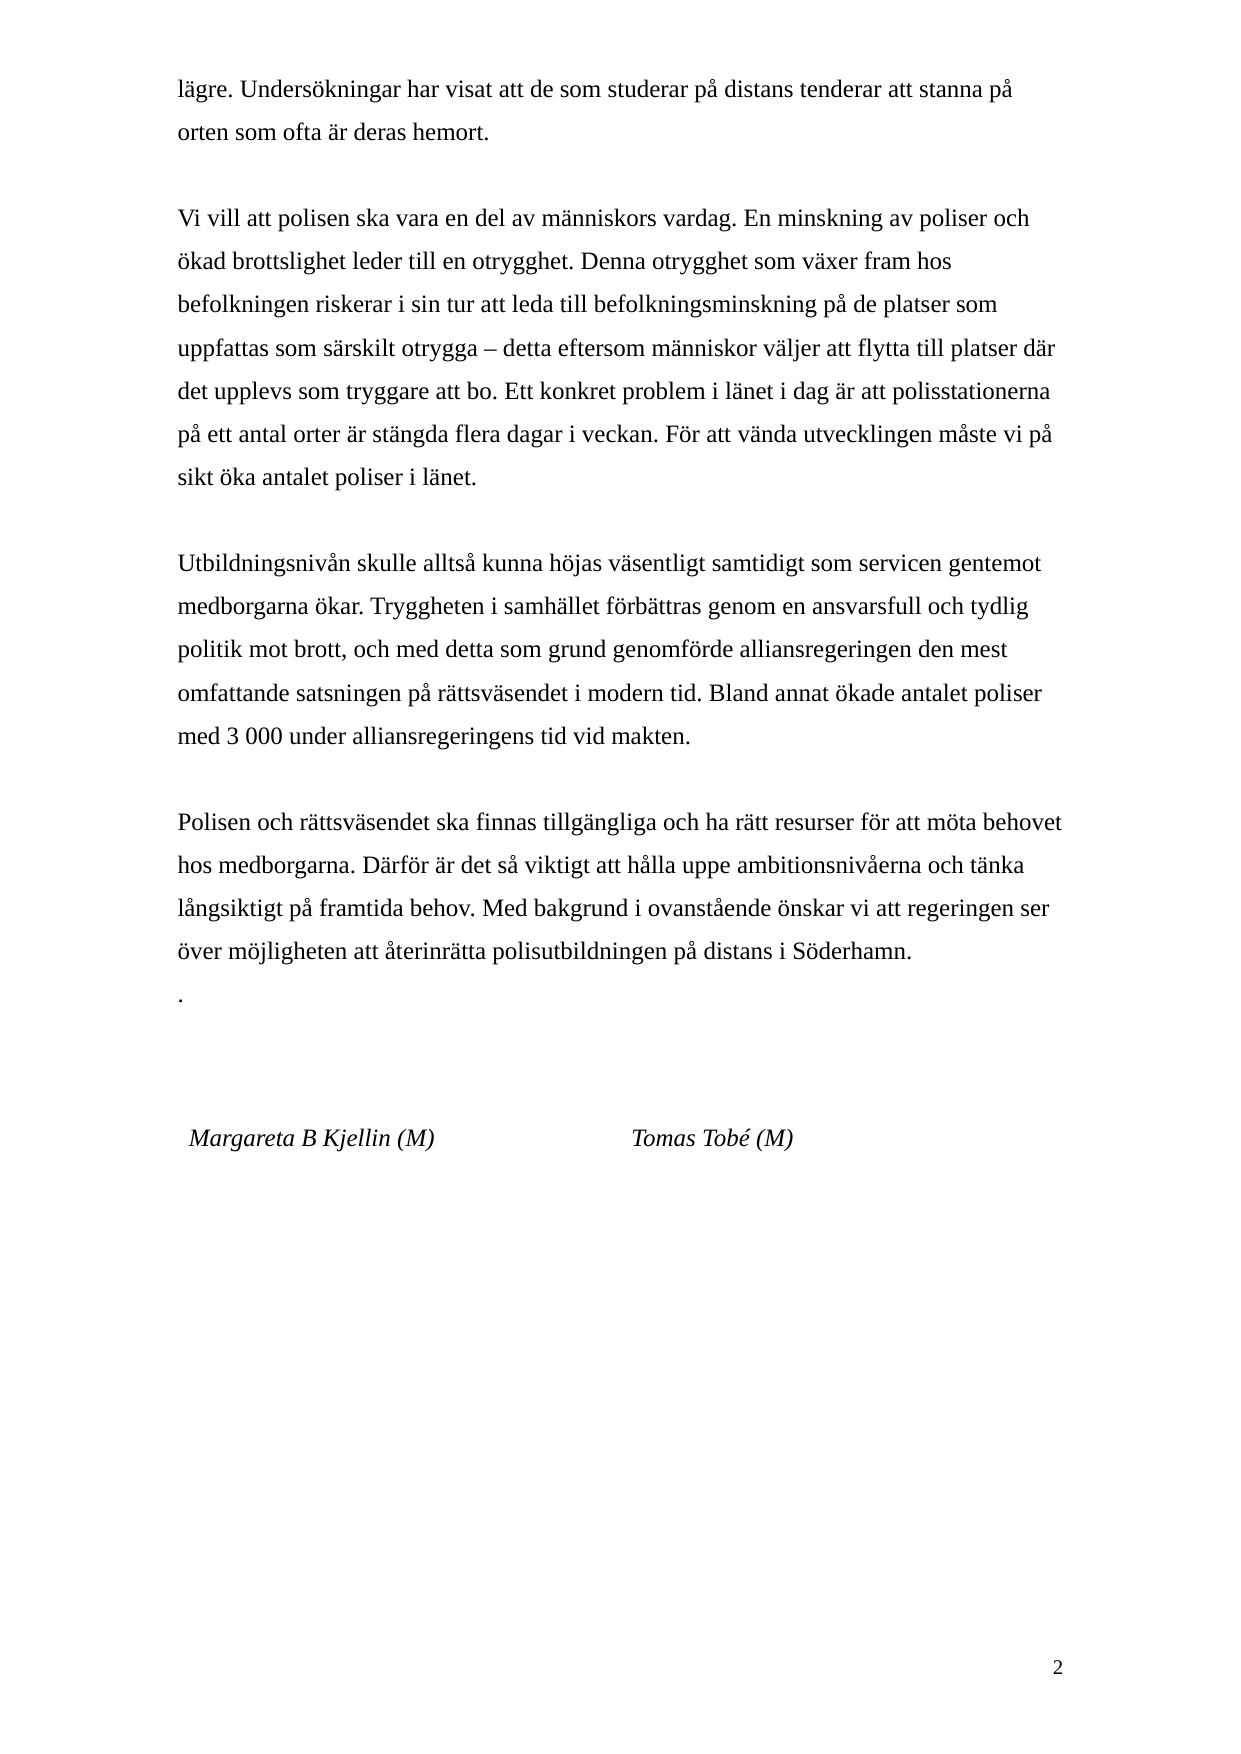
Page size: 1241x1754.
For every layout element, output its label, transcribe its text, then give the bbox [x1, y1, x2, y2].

table_header Tomas Tobé (M) [620, 1023, 1063, 1151]
table_header Margareta B Kjellin (M) [177, 1023, 620, 1151]
text Vi vill att polisen ska vara en del av människors vardag. En minskning av poliser och ökad brottslighet leder till en otrygghet. Denna otrygghet som växer fram hos befolkningen riskerar i sin tur att leda till befolkningsminskning på de platser som uppfattas som särskilt otrygga – detta eftersom människor väljer att flytta till platser där det upplevs som tryggare att bo. Ett konkret problem i länet i dag är att polisstationerna på ett antal orter är stängda flera dagar i veckan. För att vända utvecklingen måste vi på sikt öka antalet poliser i länet. [177, 203, 1063, 491]
text Utbildningsnivån skulle alltså kunna höjas väsentligt samtidigt som servicen gentemot medborgarna ökar. Tryggheten i samhället förbättras genom en ansvarsfull och tydlig politik mot brott, och med detta som grund genomförde alliansregeringen den mest omfattande satsningen på rättsväsendet i modern tid. Bland annat ökade antalet poliser med 3 000 under alliansregeringens tid vid makten. [177, 548, 1063, 749]
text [177, 74, 1063, 146]
text Polisen och rättsväsendet ska finnas tillgängliga och ha rätt resurser för att möta behovet hos medborgarna. Därför är det så viktigt att hålla uppe ambitionsnivåerna och tänka långsiktigt på framtida behov. Med bakgrund i ovanstående önskar vi att regeringen ser över möjligheten att återinrätta polisutbildningen på distans i Söderhamn. [177, 807, 1063, 965]
